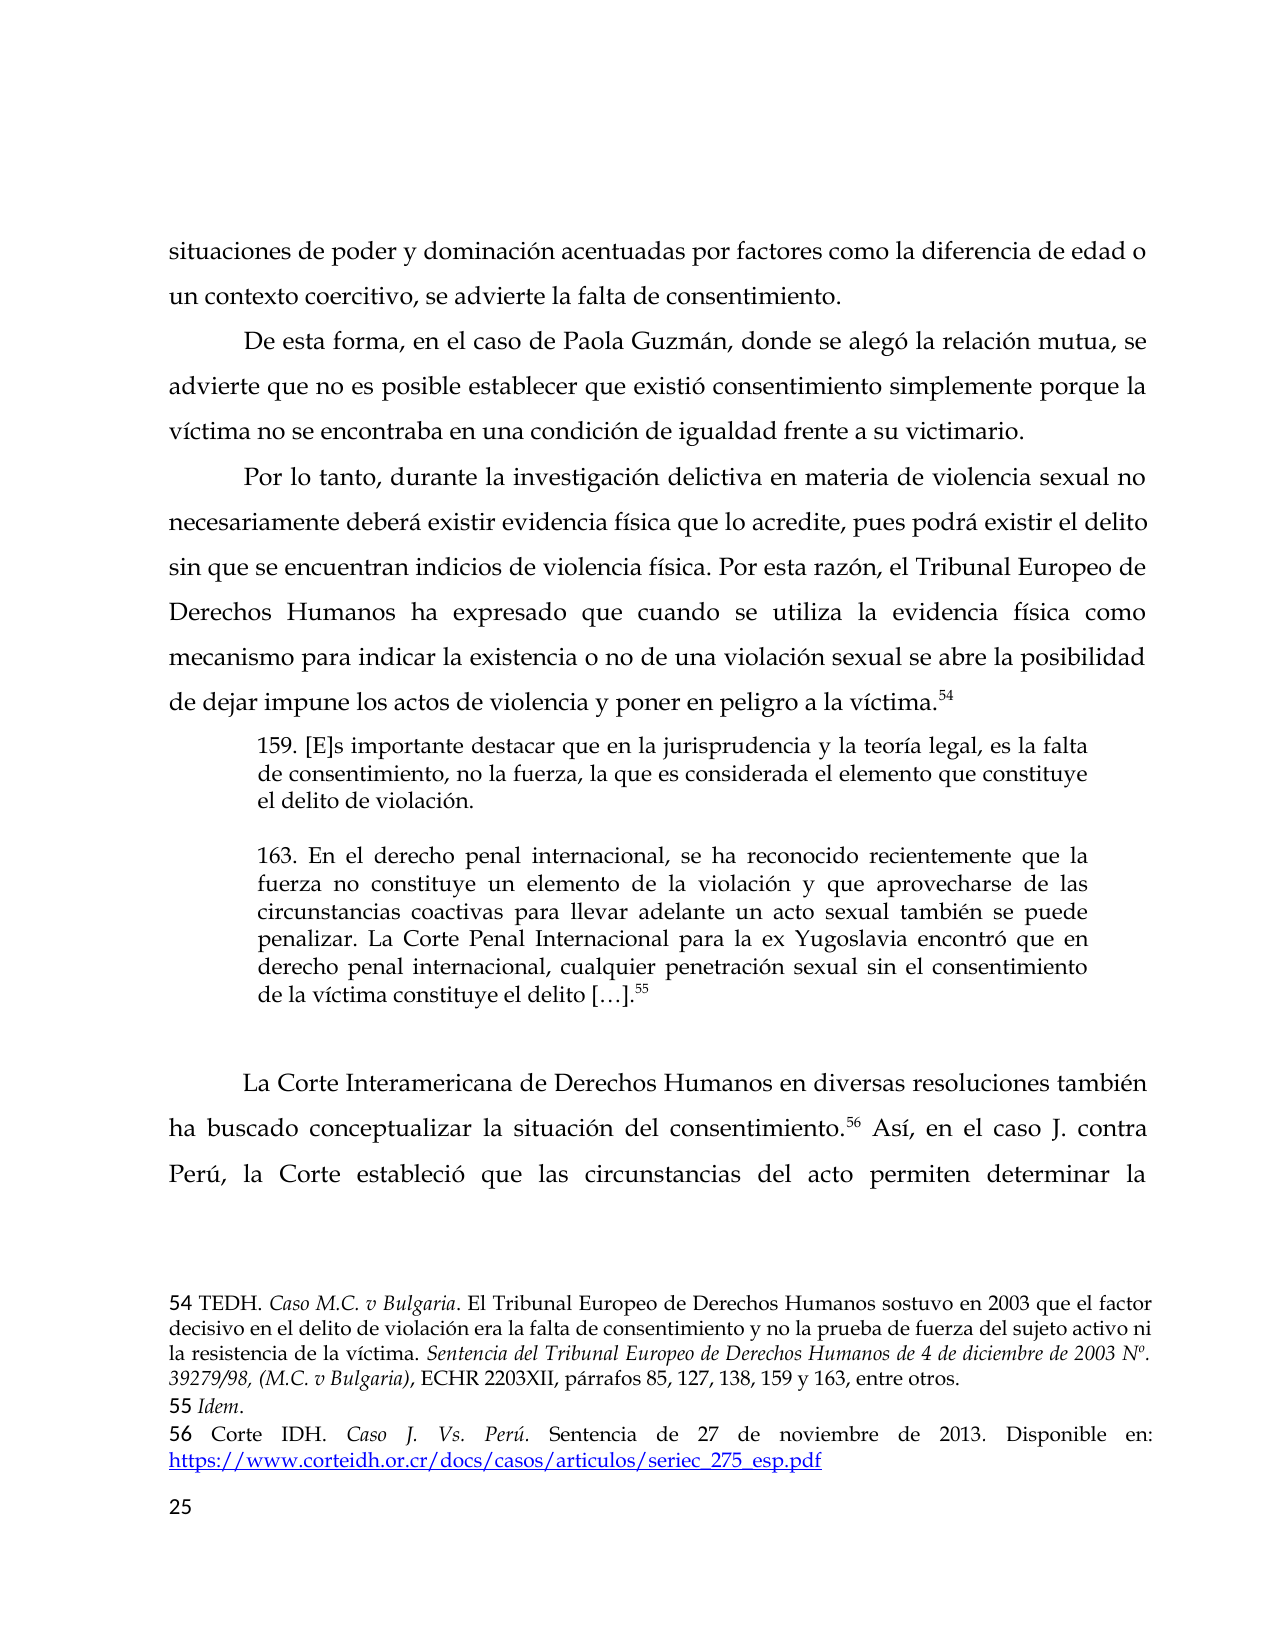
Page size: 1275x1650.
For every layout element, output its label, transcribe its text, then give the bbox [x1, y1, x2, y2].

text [169, 236, 1148, 311]
text 159. [E]s importante destacar que en la jurisprudencia y la teoría legal, es la falta de consentimiento, no la fuerza, la que es considerada el elemento que constituye el delito de violación. [257, 732, 1089, 815]
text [169, 1069, 1148, 1189]
text Por lo tanto, durante la investigación delictiva en materia de violencia sexual no necesariamente deberá existir evidencia física que lo acredite, pues podrá existir el delito sin que se encuentran indicios de violencia física. Por esta razón, el Tribunal Europeo de Derechos Humanos ha expresado que cuando se utiliza la evidencia física como mecanismo para indicar la existencia o no de una violación sexual se abre la posibilidad de dejar impune los actos de violencia y poner en peligro a la víctima. [169, 462, 1148, 717]
text De esta forma, en el caso de Paola Guzmán, donde se alegó la relación mutua, se advierte que no es posible establecer que existió consentimiento simplemente porque la víctima no se encontraba en una condición de igualdad frente a su victimario. [169, 326, 1148, 447]
text 163. En el derecho penal internacional, se ha reconocido recientemente que la fuerza no constituye un elemento de la violación y que aprovecharse de las circunstancias coactivas para llevar adelante un acto sexual también se puede penalizar. La Corte Penal Internacional para la ex Yugoslavia encontró que en derecho penal internacional, cualquier penetración sexual sin el consentimiento de la víctima constituye el delito […]. [257, 843, 1089, 1008]
